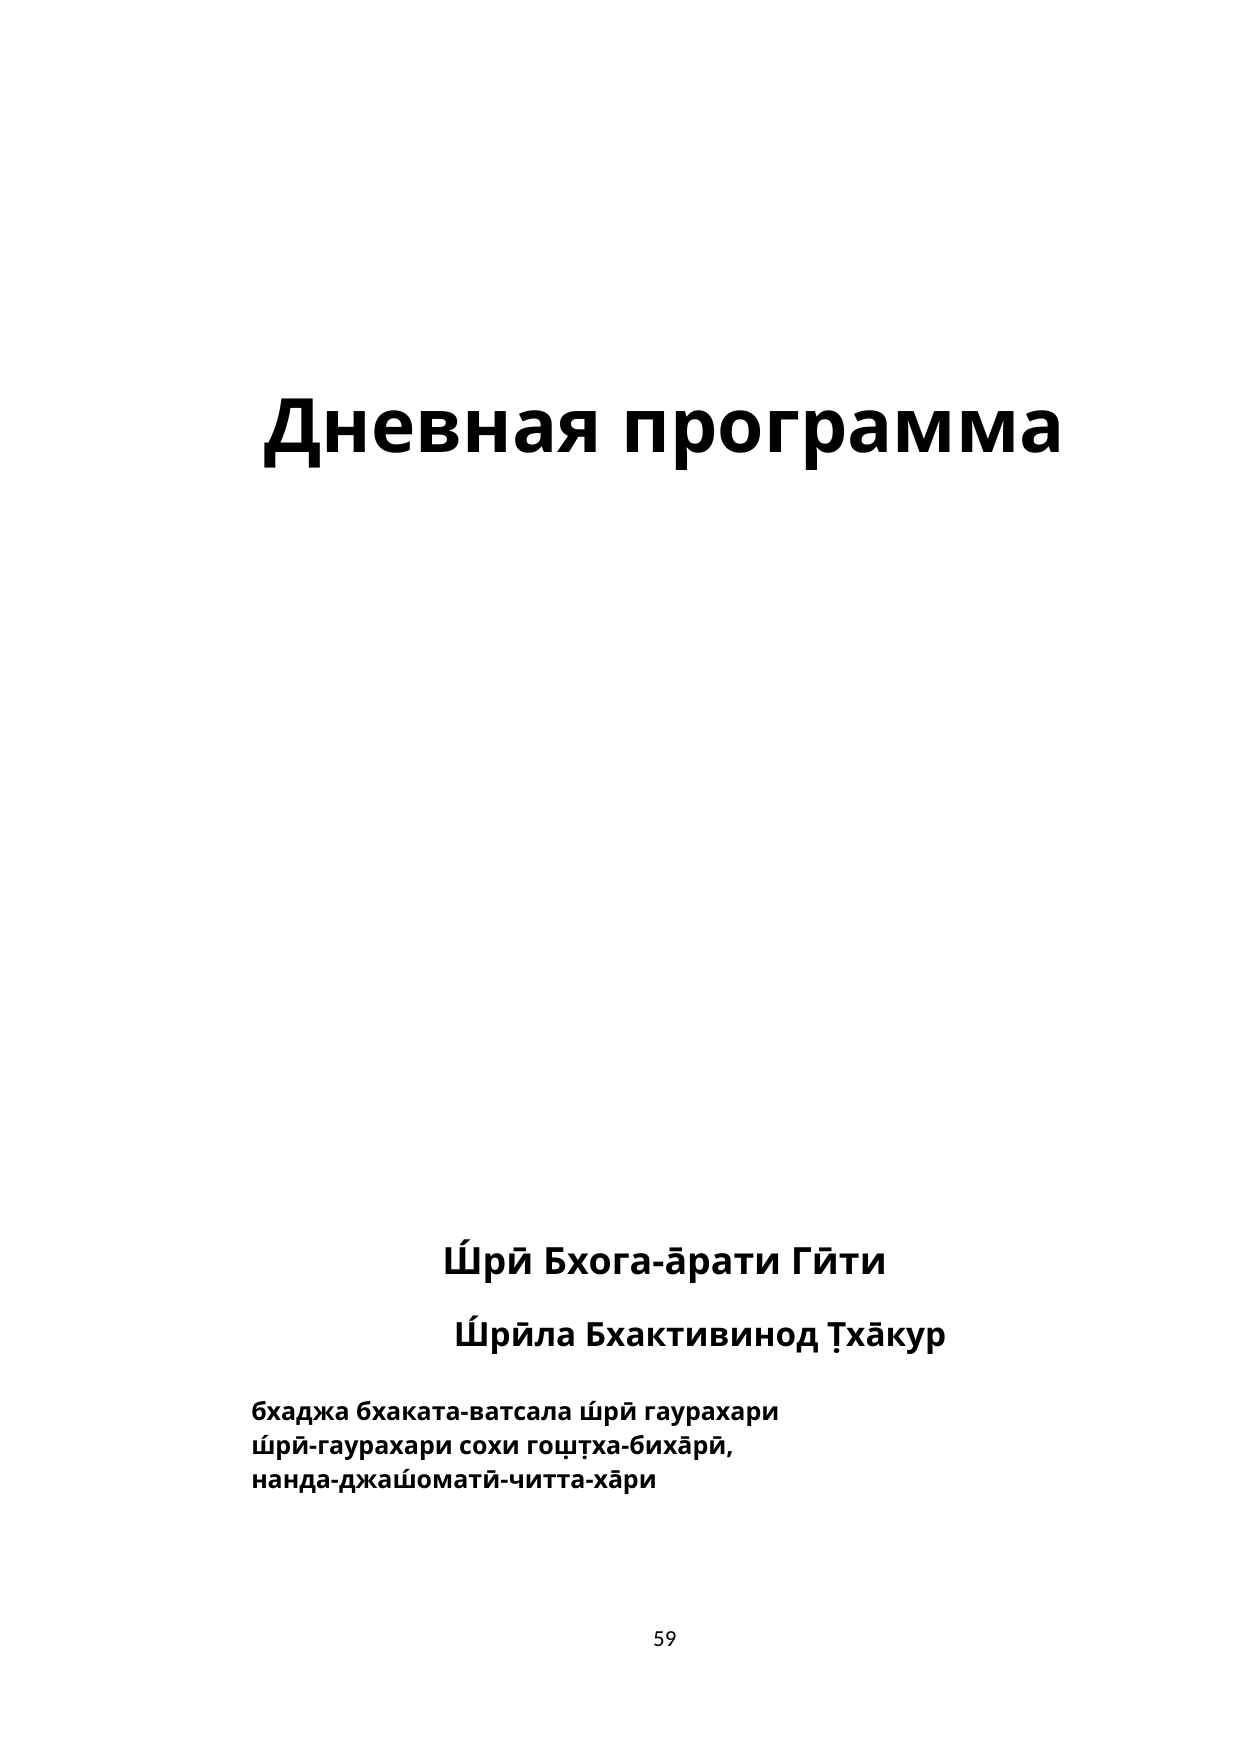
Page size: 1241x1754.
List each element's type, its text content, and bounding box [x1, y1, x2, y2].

text бхаджа бхаката-ватсала ш́рӣ гаурахари [251, 1393, 1152, 1427]
text ш́рӣ-гаурахари сохи гош̣т̣ха-биха̄рӣ, нанда-джаш́оматӣ-читта-ха̄ри [251, 1427, 1152, 1495]
text Дневная программа [177, 372, 1152, 474]
text Ш́рӣла Бхактивинод Т̣ха̄кур [177, 1311, 1152, 1356]
text Ш́рӣ Бхога-а̄рати Гӣти [177, 1234, 1152, 1286]
